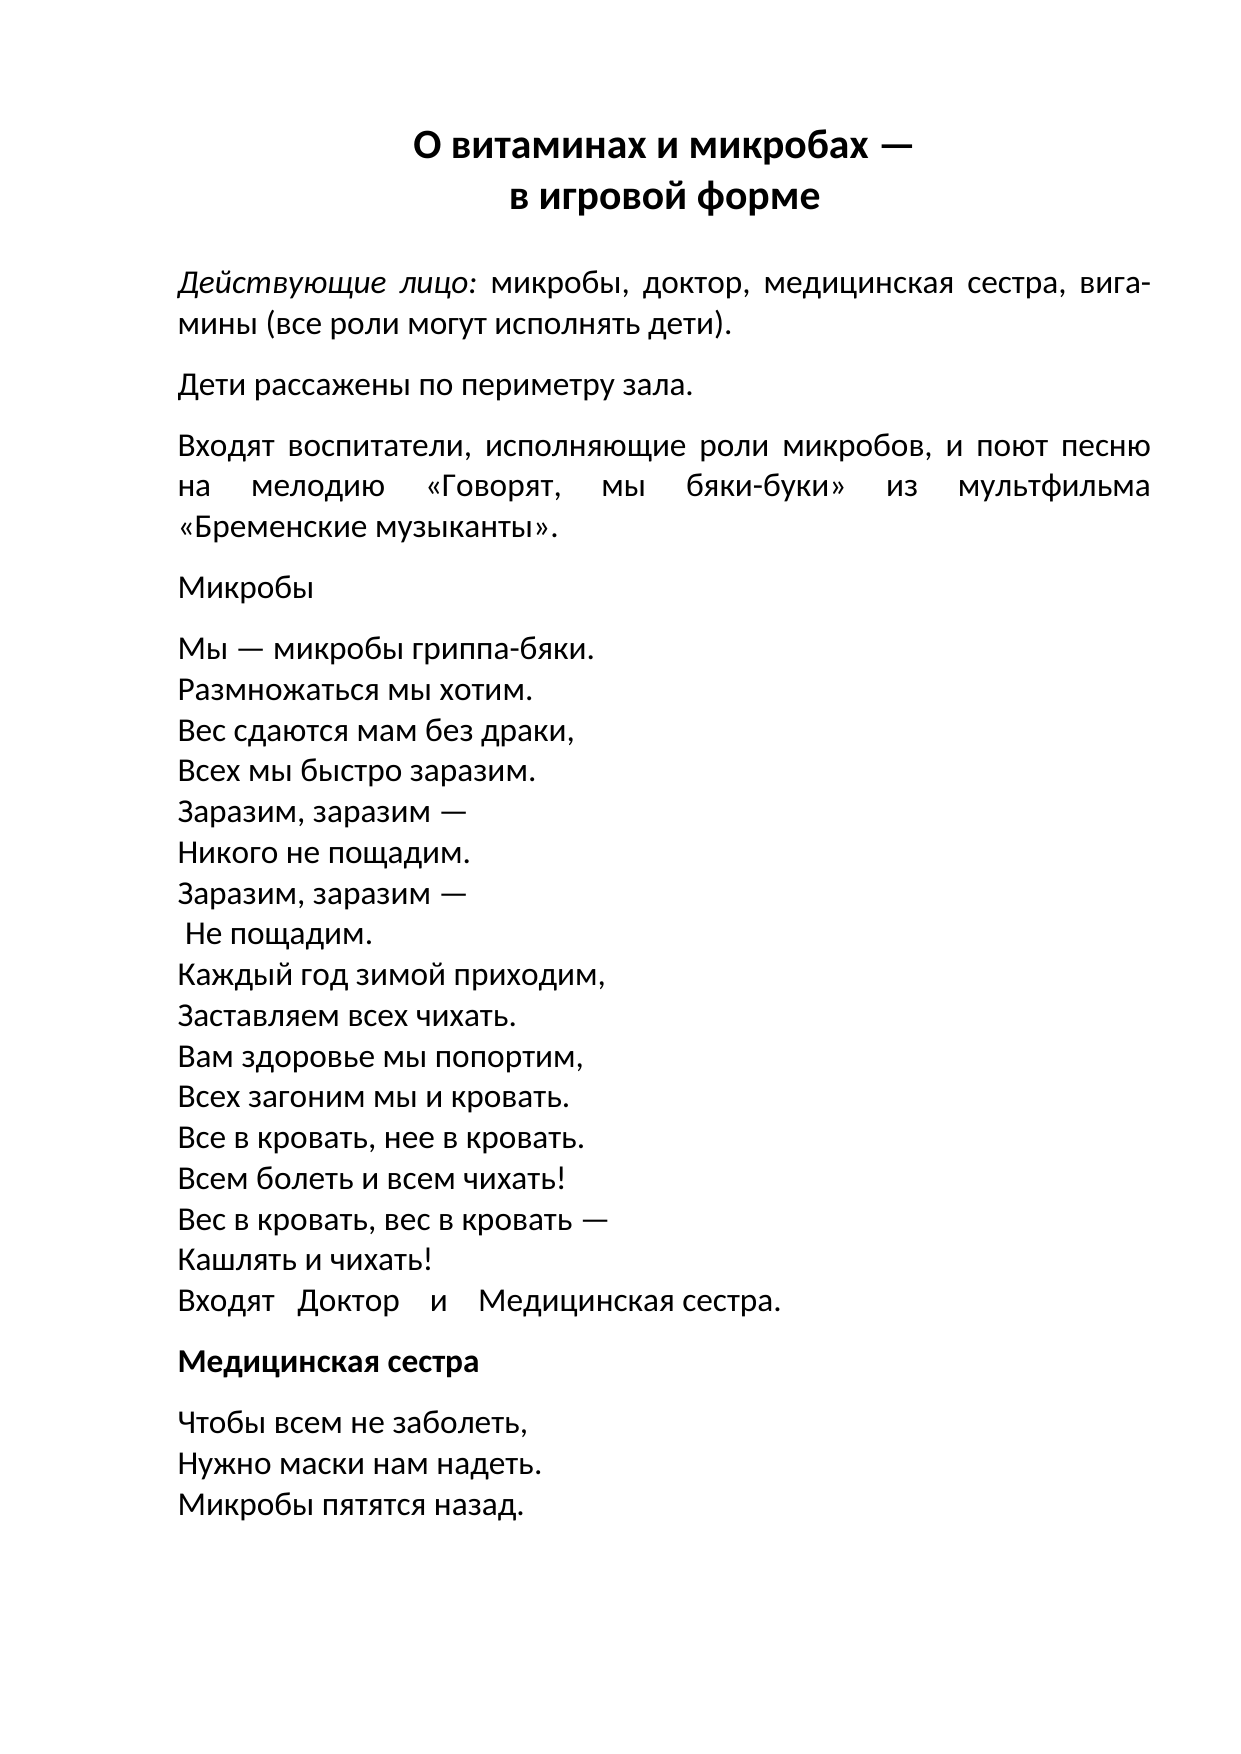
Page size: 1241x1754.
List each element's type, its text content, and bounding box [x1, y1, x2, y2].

text Вес в кровать, вес в кровать — [177, 1197, 1152, 1238]
text Дети рассажены по периметру зала. [177, 363, 1152, 403]
text Входят воспитатели, исполняющие роли микробов, и поют песню на мелодию «Говорят, мы бяки-буки» из мультфильма «Бременские музыканты». [177, 424, 1152, 546]
text Чтобы всем не заболеть, [177, 1401, 1152, 1442]
text Нужно маски нам надеть. [177, 1442, 1152, 1482]
text Каждый год зимой приходим, [177, 953, 1152, 994]
text Размножаться мы хотим. [177, 668, 1152, 709]
text Всех загоним мы и кровать. [177, 1075, 1152, 1116]
text Действующие лицо: микробы, доктор, медицинская сестра, вига-мины (все роли могут исполнять дети). [177, 261, 1152, 342]
text Микробы [177, 566, 1152, 607]
text Не пощадим. [177, 912, 1152, 953]
text Всем болеть и всем чихать! [177, 1157, 1152, 1197]
text Вес сдаются мам без драки, [177, 709, 1152, 749]
text Мы — микробы гриппа-бяки. [177, 627, 1152, 668]
text Входят Доктор и Медицинская сестра. [177, 1279, 1152, 1320]
text О витаминах и микробах — [177, 118, 1152, 169]
text в игровой форме [177, 169, 1152, 220]
text Медицинская сестра [177, 1340, 1152, 1381]
text Всех мы быстро заразим. [177, 749, 1152, 790]
text Заразим, заразим — [177, 790, 1152, 831]
text Никого не пощадим. [177, 831, 1152, 872]
text Все в кровать, нее в кровать. [177, 1116, 1152, 1157]
text Заставляем всех чихать. [177, 994, 1152, 1034]
text Микробы пятятся назад. [177, 1482, 1152, 1523]
text Кашлять и чихать! [177, 1238, 1152, 1279]
text Заразим, заразим — [177, 872, 1152, 912]
text Вам здоровье мы попортим, [177, 1034, 1152, 1075]
